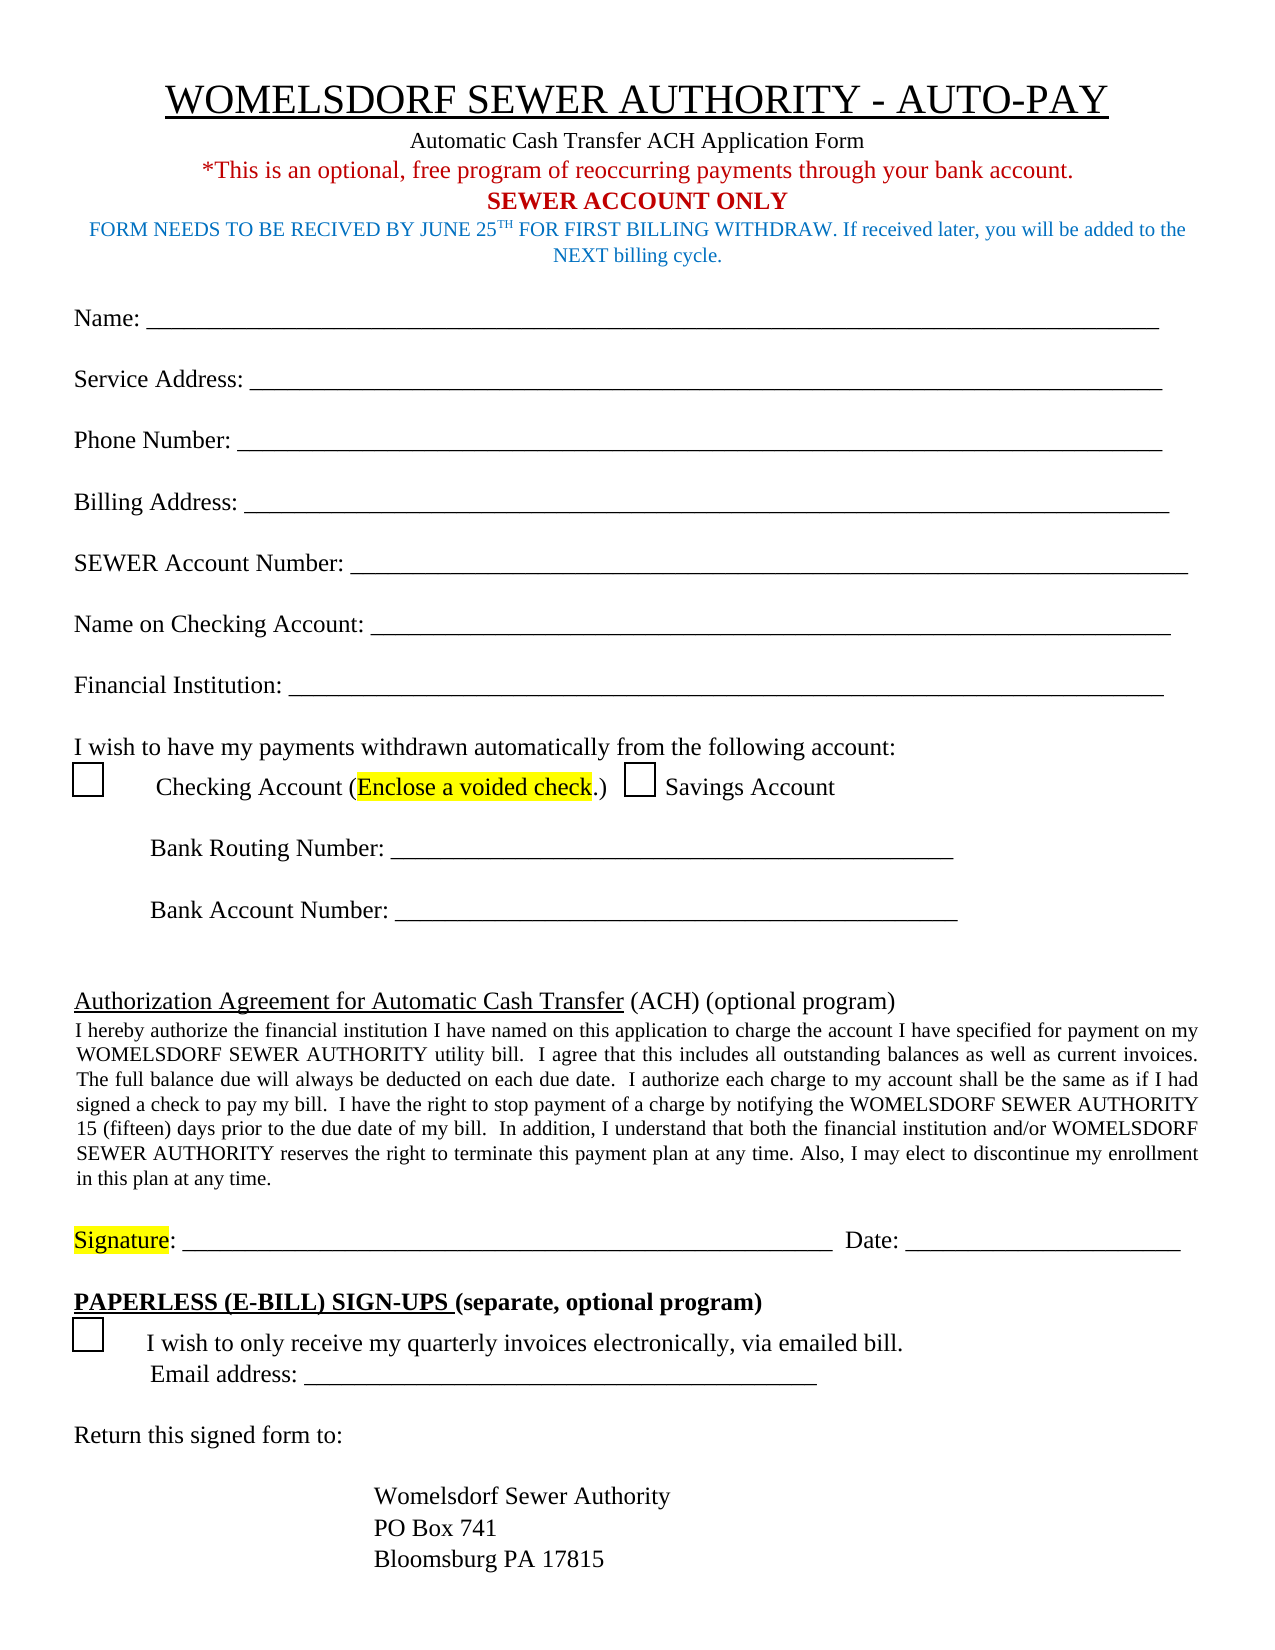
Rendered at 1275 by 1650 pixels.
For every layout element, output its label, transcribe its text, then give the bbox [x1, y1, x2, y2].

text PO Box 741 [373, 1513, 1200, 1542]
text Checking Account (Enclose a voided check.) Savings Account [73, 763, 1200, 801]
subtitle Email address: _________________________________________ [150, 1359, 1200, 1388]
text I hereby authorize the financial institution I have named on this application to charge the account I have specified for payment on my WOMELSDORF SEWER AUTHORITY utility bill. I agree that this includes all outstanding balances as well as current invoices. The full balance due will always be deducted on each due date. I authorize each charge to my account shall be the same as if I had signed a check to pay my bill. I have the right to stop payment of a charge by notifying the WOMELSDORF SEWER AUTHORITY 15 (fifteen) days prior to the due date of my bill. In addition, I understand that both the financial institution and/or WOMELSDORF SEWER AUTHORITY reserves the right to terminate this payment plan at any time. Also, I may elect to discontinue my enrollment in this plan at any time. [75, 1017, 1200, 1190]
text Financial Institution: ______________________________________________________________________ [73, 670, 1200, 699]
subtitle Signature: ____________________________________________________ Date: ______________________ [169, 1226, 1200, 1254]
text Automatic Cash Transfer ACH Application Form [75, 127, 1199, 153]
text Service Address: _________________________________________________________________________ [73, 364, 1200, 393]
text Name on Checking Account: ________________________________________________________________ [73, 609, 1200, 638]
text WOMELSDORF SEWER AUTHORITY - AUTO-PAY [75, 75, 1199, 123]
text Billing Address: __________________________________________________________________________ [73, 487, 1200, 515]
text PAPERLESS (E-BILL) SIGN-UPS (separate, optional program) [73, 1287, 1200, 1316]
text Womelsdorf Sewer Authority [373, 1481, 1200, 1510]
text I wish to only receive my quarterly invoices electronically, via emailed bill. [73, 1318, 1200, 1357]
text Phone Number: __________________________________________________________________________ [73, 425, 1200, 454]
text SEWER ACCOUNT ONLY [75, 186, 1200, 215]
text Bloomsburg PA 17815 [373, 1544, 1200, 1573]
text I wish to have my payments withdrawn automatically from the following account: [73, 732, 1200, 760]
text *This is an optional, free program of reoccurring payments through your bank account. [75, 155, 1200, 184]
text Authorization Agreement for Automatic Cash Transfer (ACH) (optional program) [73, 986, 1200, 1015]
text Name: _________________________________________________________________________________ [73, 303, 1200, 332]
text SEWER Account Number: ___________________________________________________________________ [73, 548, 1200, 577]
subtitle Bank Account Number: _____________________________________________ [150, 895, 1200, 923]
text Return this signed form to: [73, 1420, 1200, 1449]
text FORM NEEDS TO BE RECIVED BY JUNE 25TH FOR FIRST BILLING WITHDRAW. If received later, you will be added to the NEXT billing cycle. [75, 217, 1200, 267]
text Bank Routing Number: _____________________________________________ [150, 833, 1200, 862]
